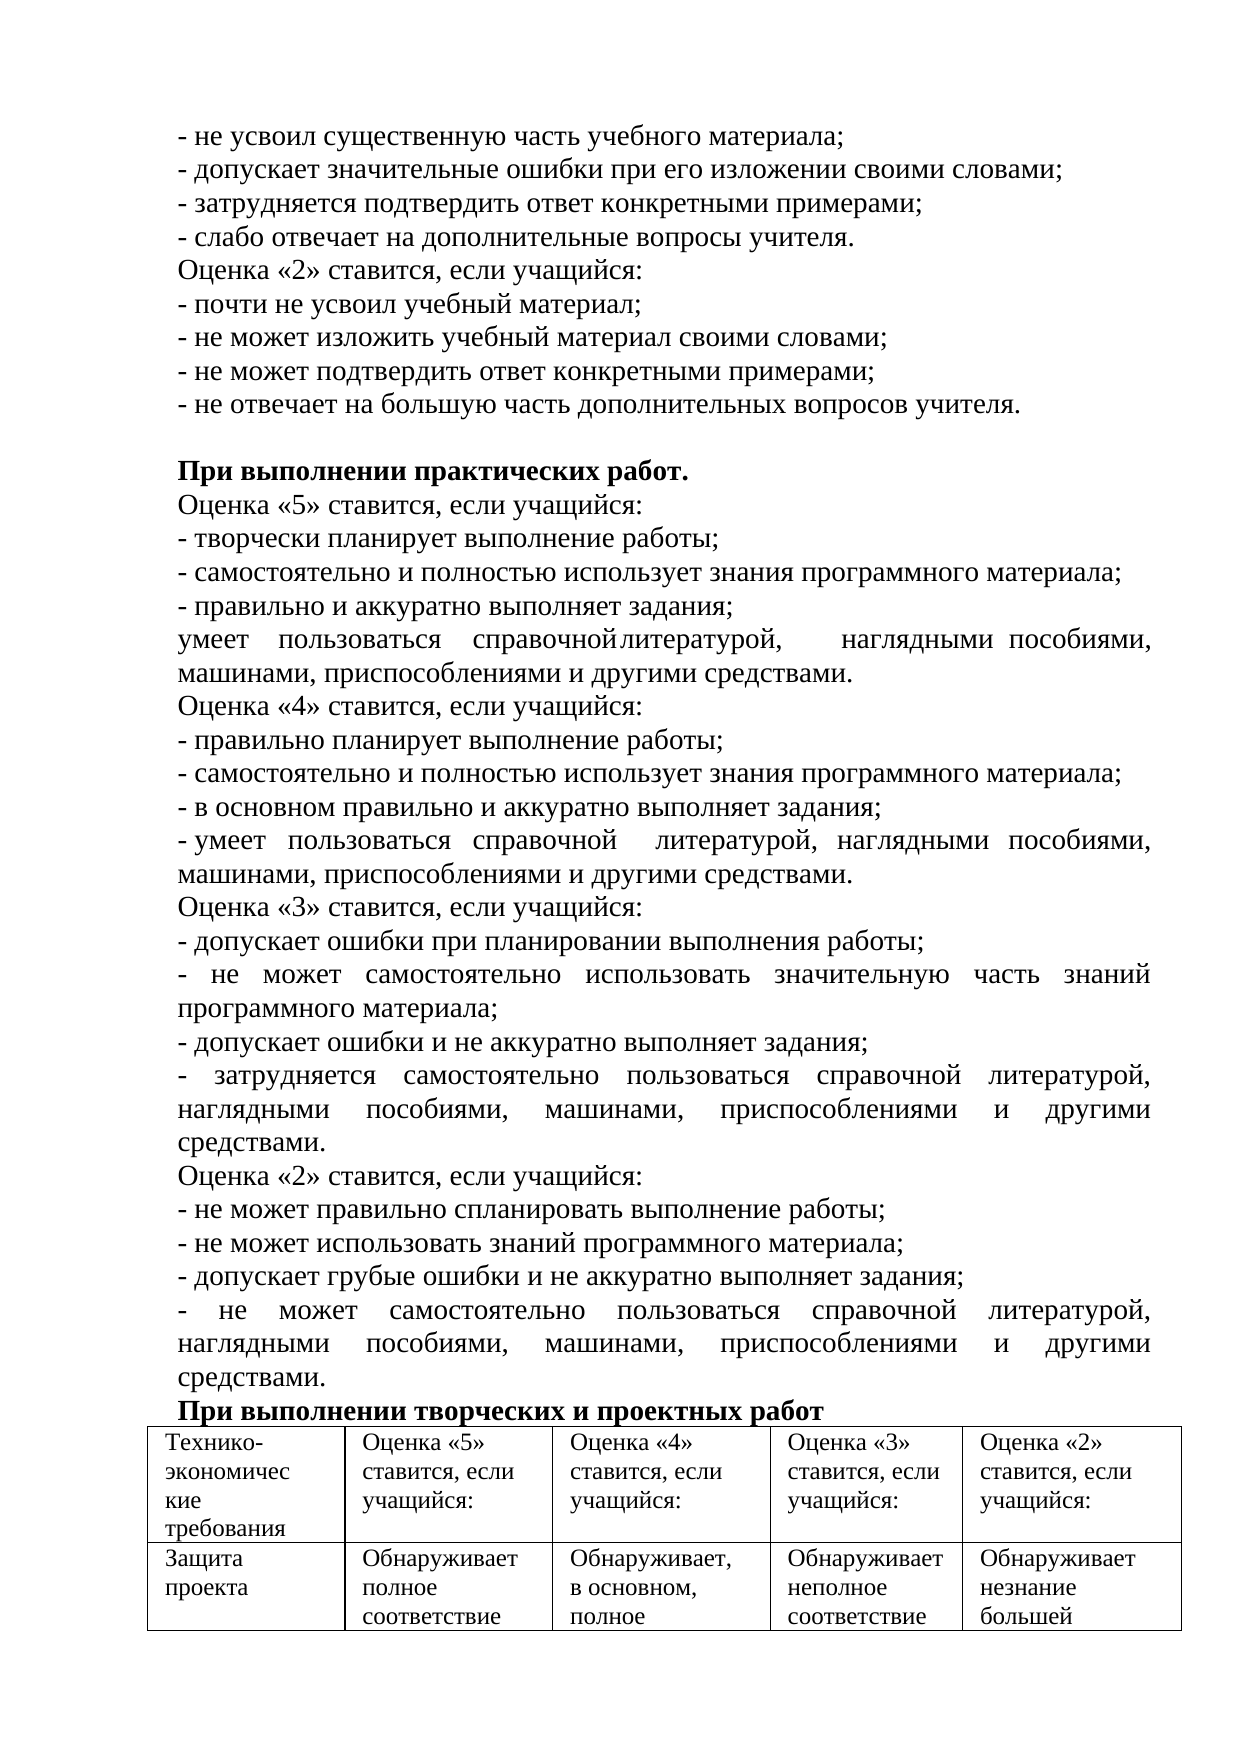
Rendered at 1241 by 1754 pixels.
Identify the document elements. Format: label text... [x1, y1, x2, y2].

table_header Технико- экономичес кие требования [148, 1427, 344, 1542]
text - самостоятельно и полностью использует знания программного материала; [177, 755, 1152, 789]
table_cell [963, 1543, 1181, 1629]
text При выполнении творческих и проектных работ [177, 1393, 1152, 1426]
text - затрудняется подтвердить ответ конкретными примерами; [177, 185, 1152, 219]
text - почти не усвоил учебный материал; [177, 286, 1152, 319]
text - не может подтвердить ответ конкретными примерами; [177, 353, 1152, 386]
text Оценка «5» ставится, если учащийся: [177, 487, 1152, 521]
table_header Оценка «3» ставится, если учащийся: [771, 1427, 962, 1542]
table_header Оценка «4» ставится, если учащийся: [553, 1427, 770, 1542]
table_header Оценка «5» ставится, если учащийся: [346, 1427, 552, 1542]
text - творчески планирует выполнение работы; [177, 521, 1152, 554]
text - затрудняется самостоятельно пользоваться справочной литературой, наглядными пособиями, машинами, приспособлениями и другими средствами. [177, 1057, 1152, 1158]
text - не усвоил существенную часть учебного материала; [177, 118, 1152, 152]
text - слабо отвечает на дополнительные вопросы учителя. [177, 219, 1152, 252]
text - не может изложить учебный материал своими словами; [177, 319, 1152, 353]
text - допускает значительные ошибки при его изложении своими словами; [177, 152, 1152, 185]
text - не может правильно спланировать выполнение работы; [177, 1191, 1152, 1225]
text - самостоятельно и полностью использует знания программного материала; [177, 554, 1152, 588]
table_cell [771, 1543, 962, 1629]
text - допускает ошибки и не аккуратно выполняет задания; [177, 1024, 1152, 1057]
text - правильно планирует выполнение работы; [177, 722, 1152, 755]
text Оценка «4» ставится, если учащийся: [177, 688, 1152, 722]
text - допускает грубые ошибки и не аккуратно выполняет задания; [177, 1258, 1152, 1292]
text - не отвечает на большую часть дополнительных вопросов учителя. [177, 386, 1152, 420]
text - умеет пользоваться справочной литературой, наглядными пособиями, машинами, приспособлениями и другими средствами. [177, 822, 1152, 889]
text - допускает ошибки при планировании выполнения работы; [177, 923, 1152, 957]
text Оценка «2» ставится, если учащийся: [177, 1158, 1152, 1191]
table_header Оценка «2» ставится, если учащийся: [963, 1427, 1181, 1542]
text - не может самостоятельно использовать значительную часть знаний программного материала; [177, 957, 1152, 1024]
text умеет пользоваться справочной литературой, наглядными пособиями, машинами, приспособлениями и другими средствами. [177, 621, 1152, 688]
text Оценка «2» ставится, если учащийся: [177, 252, 1152, 286]
table_cell Защита проекта [148, 1543, 344, 1629]
text При выполнении практических работ. [177, 453, 1152, 487]
text - не может самостоятельно пользоваться справочной литературой, наглядными пособиями, машинами, приспособлениями и другими средствами. [177, 1292, 1152, 1393]
text - не может использовать знаний программного материала; [177, 1225, 1152, 1258]
text Оценка «3» ставится, если учащийся: [177, 889, 1152, 923]
text - правильно и аккуратно выполняет задания; [177, 588, 1152, 621]
text - в основном правильно и аккуратно выполняет задания; [177, 789, 1152, 822]
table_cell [346, 1543, 552, 1629]
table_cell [553, 1543, 770, 1629]
